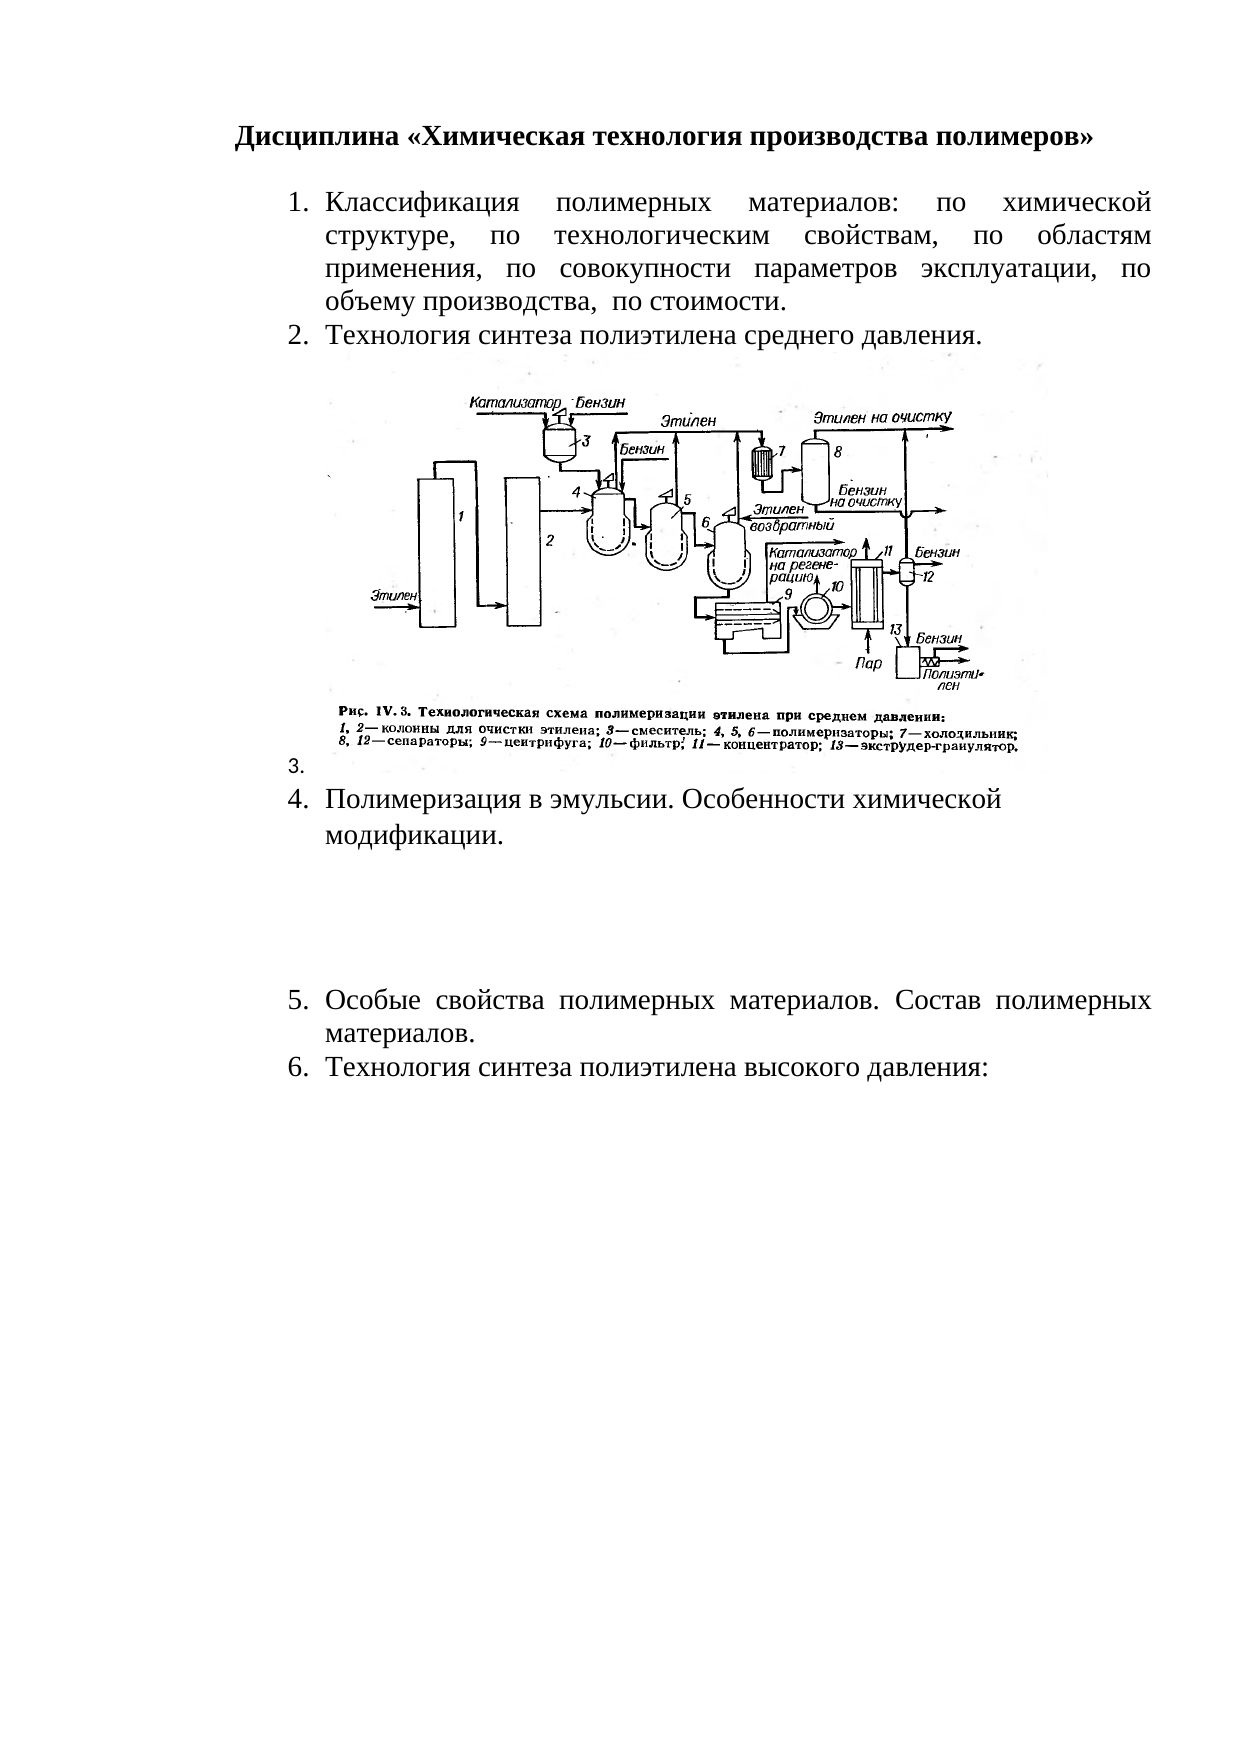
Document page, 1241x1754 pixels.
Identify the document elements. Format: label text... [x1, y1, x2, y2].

text Дисциплина «Химическая технология производства полимеров» [177, 118, 1152, 152]
list Особые свойства полимерных материалов. Состав полимерных материалов. [287, 983, 1152, 1049]
list Классификация полимерных материалов: по химической структуре, по технологическим свойствам, по областям применения, по совокупности параметров эксплуатации, по объему производства, по стоимости. [287, 185, 1152, 317]
list Технология синтеза полиэтилена высокого давления: [287, 1049, 1152, 1083]
list Технология синтеза полиэтилена среднего давления. [287, 317, 1152, 350]
list Полимеризация в эмульсии. Особенности химической модификации. [287, 781, 1152, 851]
picture [325, 352, 1049, 773]
